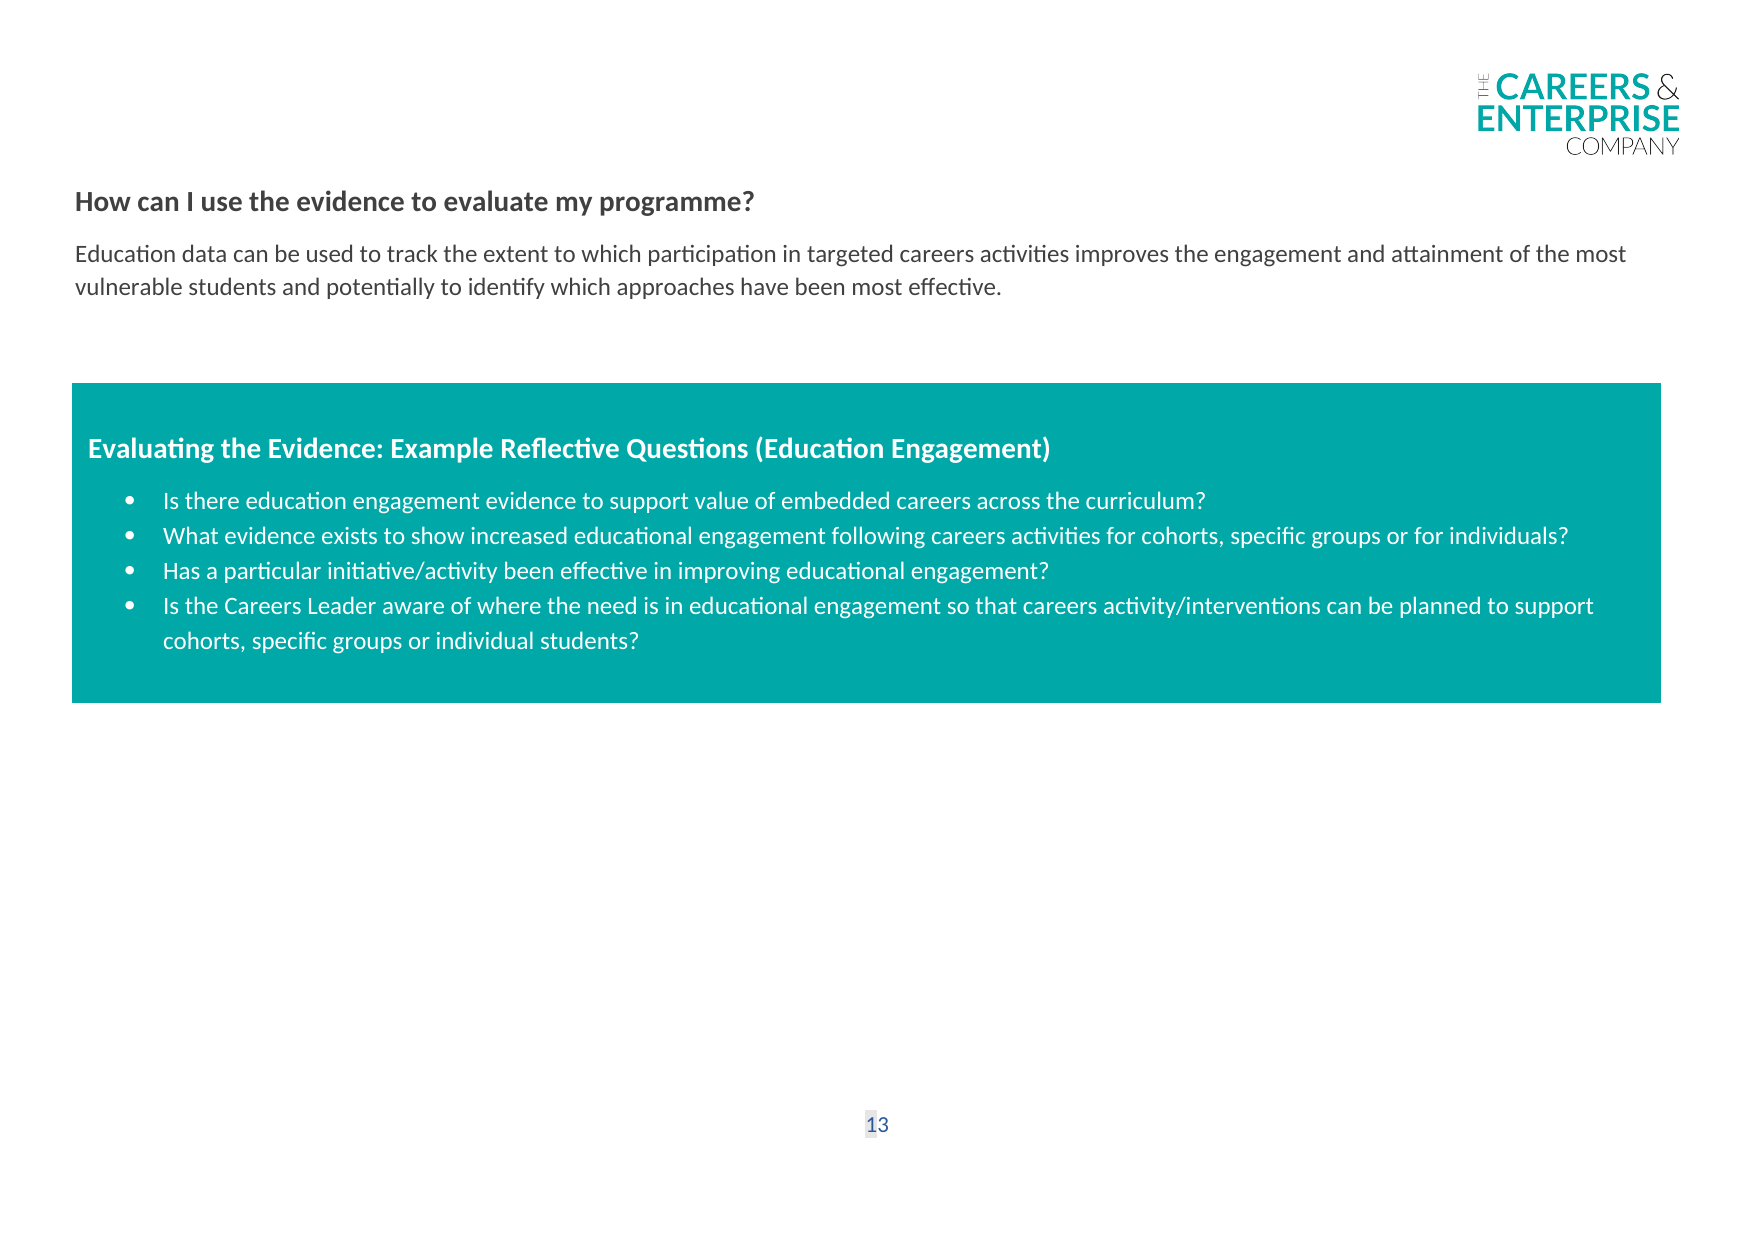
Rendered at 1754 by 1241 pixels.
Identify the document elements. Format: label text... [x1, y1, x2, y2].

picture [1478, 73, 1679, 155]
text Education data can be used to track the extent to which participation in targeted careers activities improves the engagement and attainment of the most vulnerable students and potentially to identify which approaches have been most effective. [75, 238, 1679, 302]
text How can I use the evidence to evaluate my programme? [75, 183, 1679, 219]
